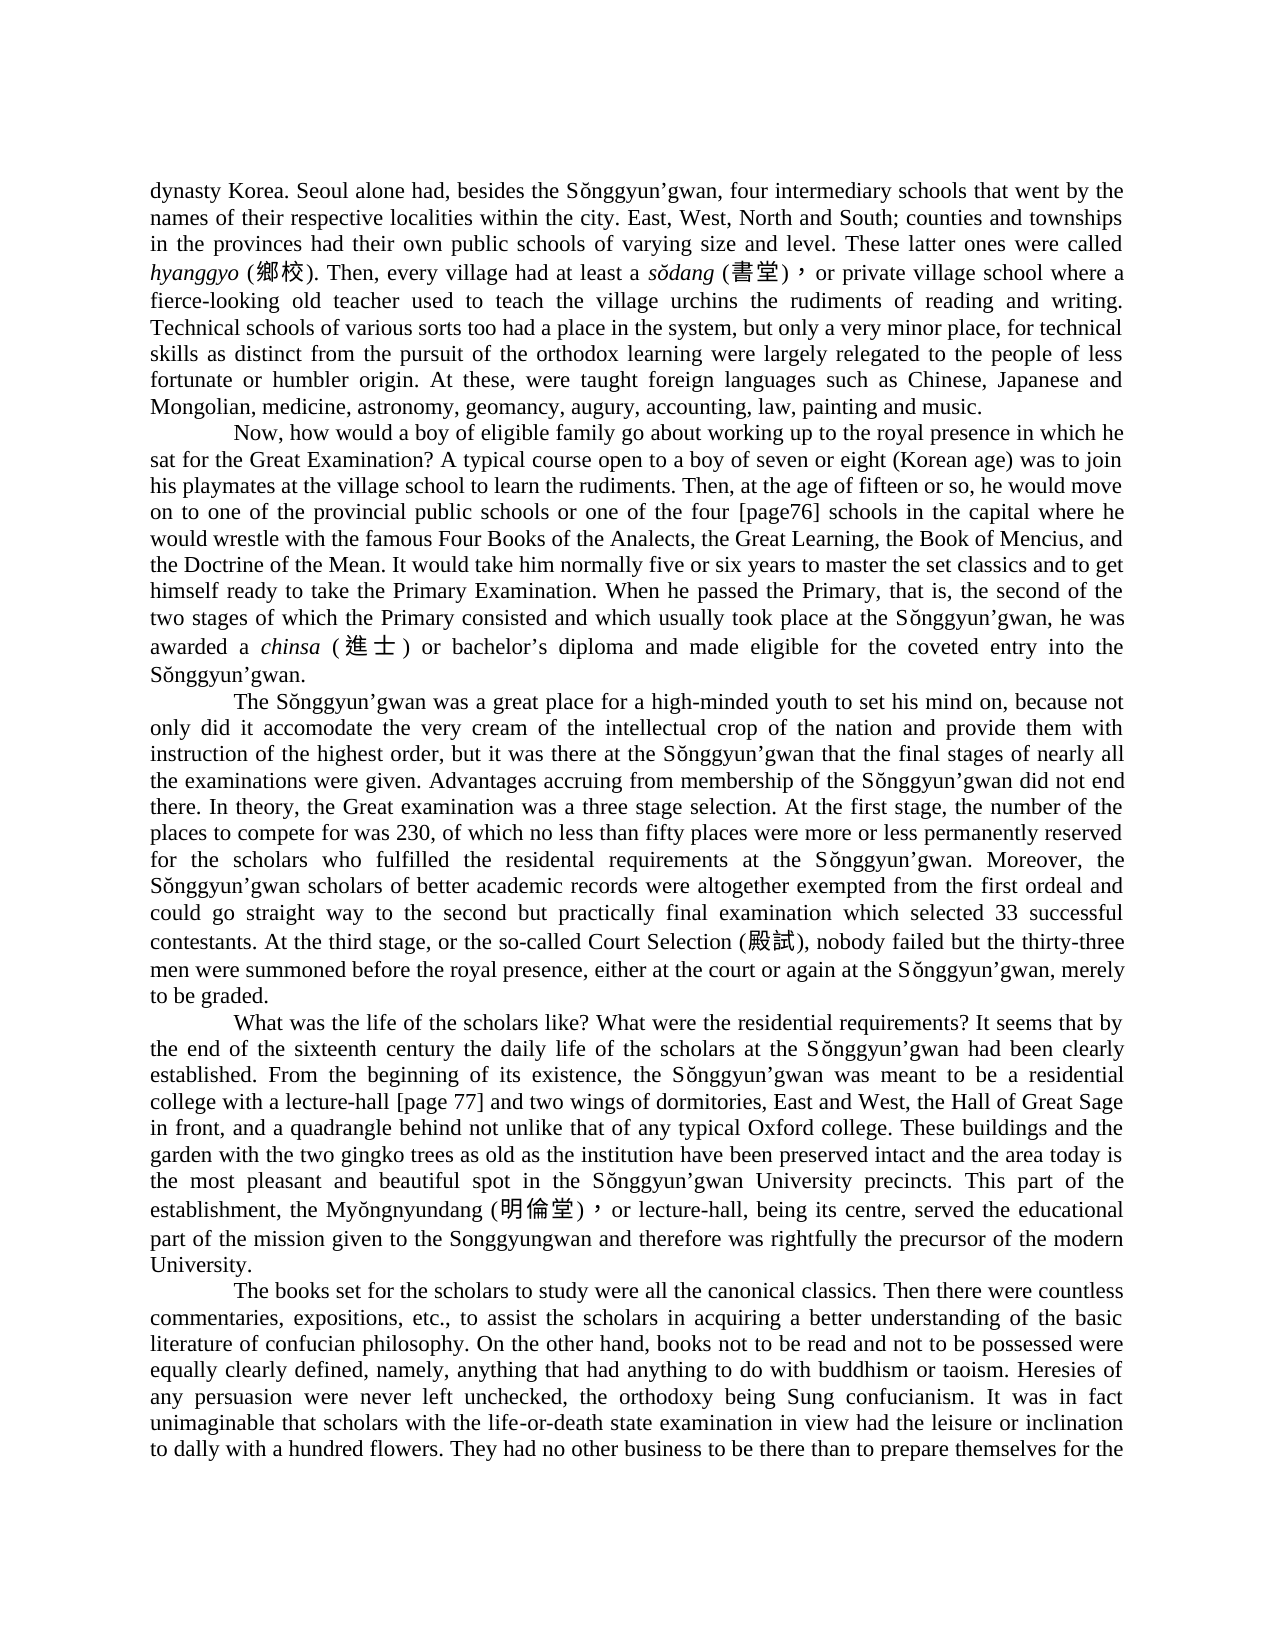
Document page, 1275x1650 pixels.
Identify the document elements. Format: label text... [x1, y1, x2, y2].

text What was the life of the scholars like? What were the residential requirements? It seems that by the end of the sixteenth century the daily life of the scholars at the Sŏnggyun’gwan had been clearly established. From the beginning of its existence, the Sŏnggyun’gwan was meant to be a residential college with a lecture-hall [page 77] and two wings of dormitories, East and West, the Hall of Great Sage in front, and a quadrangle behind not unlike that of any typical Oxford college. These buildings and the garden with the two gingko trees as old as the institution have been preserved intact and the area today is the most pleasant and beautiful spot in the Sŏnggyun’gwan University precincts. This part of the establishment, the Myŏngnyundang (明倫堂)，or lecture-hall, being its centre, served the educational part of the mission given to the Songgyungwan and therefore was rightfully the precursor of the modern University. [150, 1009, 1125, 1277]
text Now, how would a boy of eligible family go about working up to the royal presence in which he sat for the Great Examination? A typical course open to a boy of seven or eight (Korean age) was to join his playmates at the village school to learn the rudiments. Then, at the age of fifteen or so, he would move on to one of the provincial public schools or one of the four [page76] schools in the capital where he would wrestle with the famous Four Books of the Analects, the Great Learning, the Book of Mencius, and the Doctrine of the Mean. It would take him normally five or six years to master the set classics and to get himself ready to take the Primary Examination. When he passed the Primary, that is, the second of the two stages of which the Primary consisted and which usually took place at the Sŏnggyun’gwan, he was awarded a chinsa (進士) or bachelor’s diploma and made eligible for the coveted entry into the Sŏnggyun’gwan. [150, 419, 1125, 688]
text The Sŏnggyun’gwan was a great place for a high-minded youth to set his mind on, because not only did it accomodate the very cream of the intellectual crop of the nation and provide them with instruction of the highest order, but it was there at the Sŏnggyun’gwan that the final stages of nearly all the examinations were given. Advantages accruing from membership of the Sŏnggyun’gwan did not end there. In theory, the Great examination was a three stage selection. At the first stage, the number of the places to compete for was 230, of which no less than fifty places were more or less permanently reserved for the scholars who fulfilled the residental requirements at the Sŏnggyun’gwan. Moreover, the Sŏnggyun’gwan scholars of better academic records were altogether exempted from the first ordeal and could go straight way to the second but practically final examination which selected 33 successful contestants. At the third stage, or the so-called Court Selection (殿試), nobody failed but the thirty-three men were summoned before the royal presence, either at the court or again at the Sŏnggyun’gwan, merely to be graded. [150, 688, 1125, 1009]
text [150, 177, 1125, 419]
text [150, 1277, 1125, 1462]
